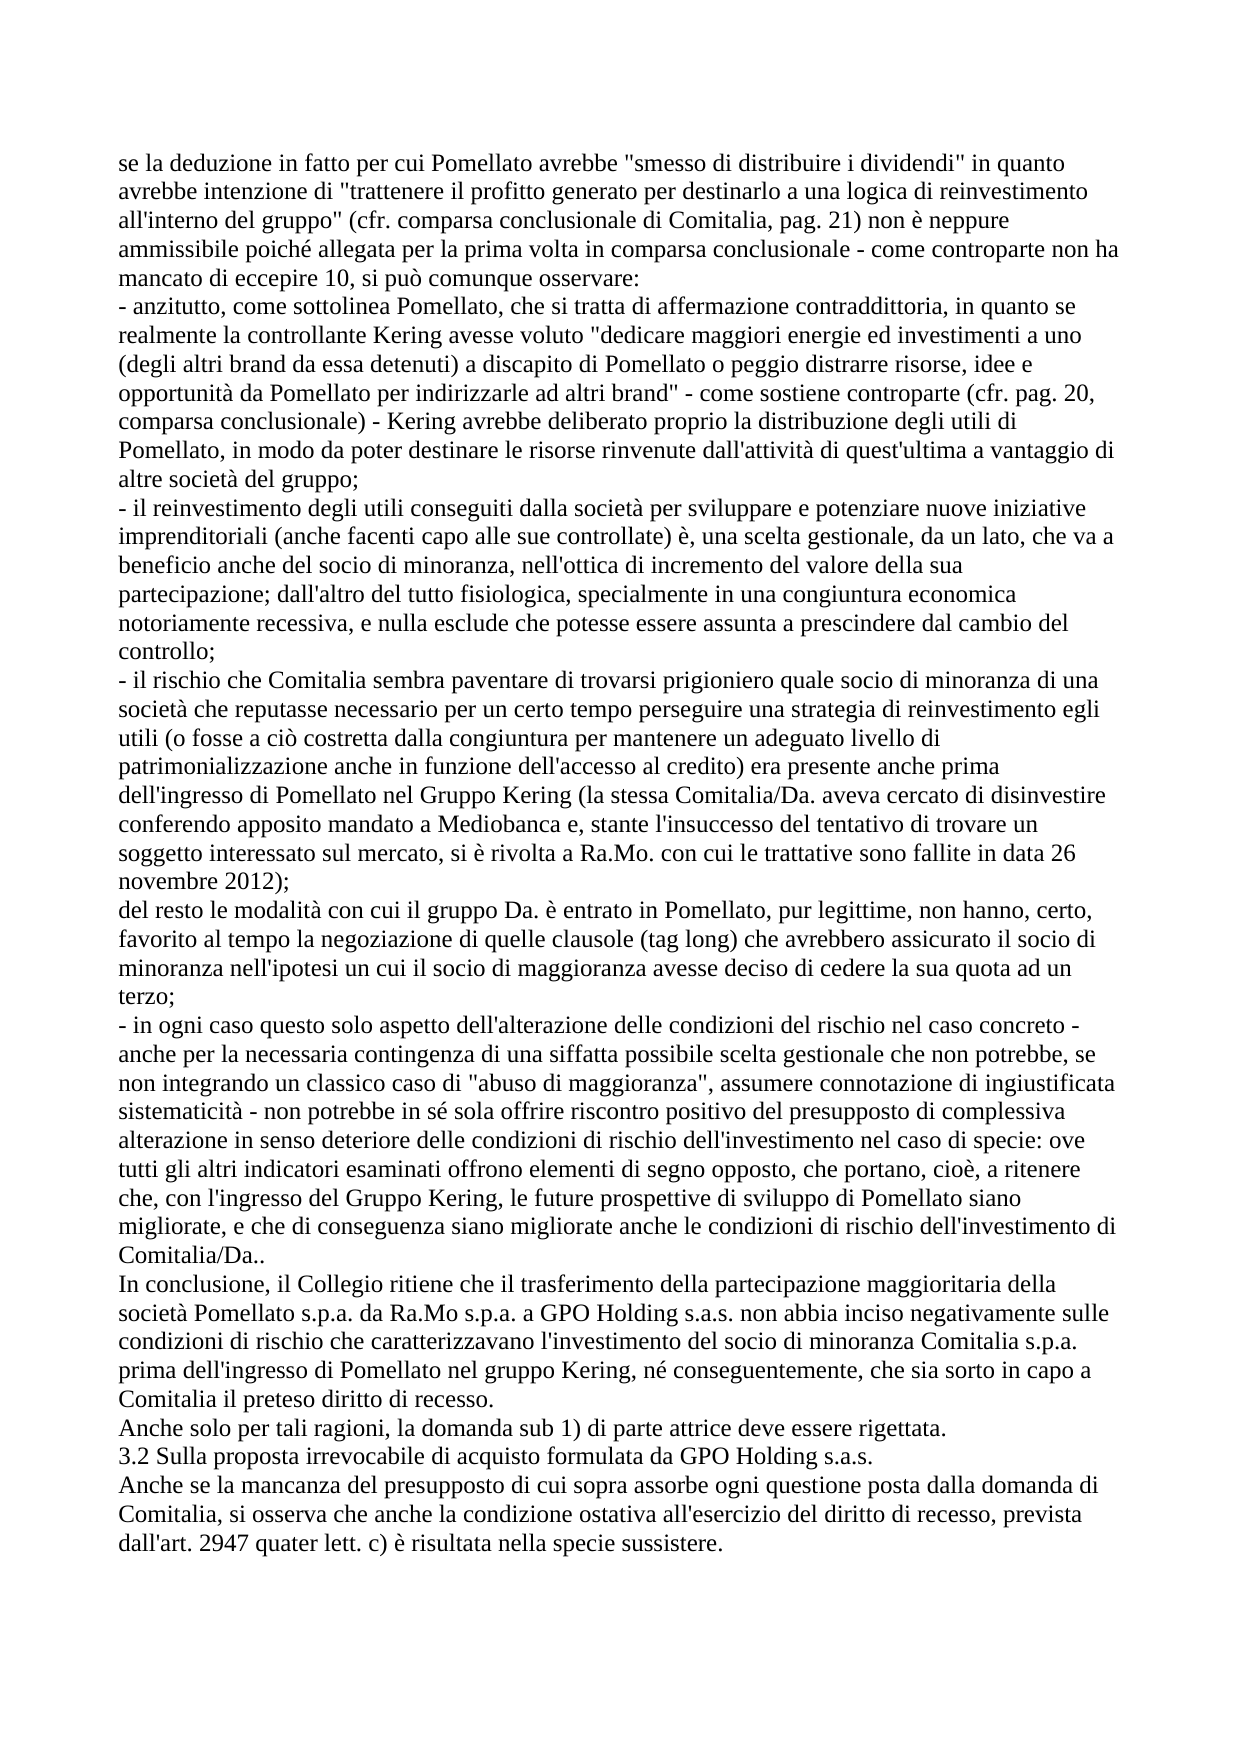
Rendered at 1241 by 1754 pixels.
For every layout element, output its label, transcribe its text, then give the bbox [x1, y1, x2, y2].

text del resto le modalità con cui il gruppo Da. è entrato in Pomellato, pur legittime, non hanno, certo, favorito al tempo la negoziazione di quelle clausole (tag long) che avrebbero assicurato il socio di minoranza nell'ipotesi un cui il socio di maggioranza avesse deciso di cedere la sua quota ad un terzo; [118, 895, 1122, 1010]
text se la deduzione in fatto per cui Pomellato avrebbe "smesso di distribuire i dividendi" in quanto avrebbe intenzione di "trattenere il profitto generato per destinarlo a una logica di reinvestimento all'interno del gruppo" (cfr. comparsa conclusionale di Comitalia, pag. 21) non è neppure ammissibile poiché allegata per la prima volta in comparsa conclusionale - come controparte non ha mancato di eccepire 10, si può comunque osservare: [118, 148, 1122, 291]
text Anche solo per tali ragioni, la domanda sub 1) di parte attrice deve essere rigettata. [118, 1413, 1122, 1441]
text Anche se la mancanza del presupposto di cui sopra assorbe ogni questione posta dalla domanda di Comitalia, si osserva che anche la condizione ostativa all'esercizio del diritto di recesso, prevista dall'art. 2947 quater lett. c) è risultata nella specie sussistere. [118, 1470, 1122, 1556]
text - il rischio che Comitalia sembra paventare di trovarsi prigioniero quale socio di minoranza di una società che reputasse necessario per un certo tempo perseguire una strategia di reinvestimento egli utili (o fosse a ciò costretta dalla congiuntura per mantenere un adeguato livello di patrimonializzazione anche in funzione dell'accesso al credito) era presente anche prima dell'ingresso di Pomellato nel Gruppo Kering (la stessa Comitalia/Da. aveva cercato di disinvestire conferendo apposito mandato a Mediobanca e, stante l'insuccesso del tentativo di trovare un soggetto interessato sul mercato, si è rivolta a Ra.Mo. con cui le trattative sono fallite in data 26 novembre 2012); [118, 665, 1122, 895]
text 3.2 Sulla proposta irrevocabile di acquisto formulata da GPO Holding s.a.s. [118, 1441, 1122, 1470]
text - il reinvestimento degli utili conseguiti dalla società per sviluppare e potenziare nuove iniziative imprenditoriali (anche facenti capo alle sue controllate) è, una scelta gestionale, da un lato, che va a beneficio anche del socio di minoranza, nell'ottica di incremento del valore della sua partecipazione; dall'altro del tutto fisiologica, specialmente in una congiuntura economica notoriamente recessiva, e nulla esclude che potesse essere assunta a prescindere dal cambio del controllo; [118, 493, 1122, 665]
text In conclusione, il Collegio ritiene che il trasferimento della partecipazione maggioritaria della società Pomellato s.p.a. da Ra.Mo s.p.a. a GPO Holding s.a.s. non abbia inciso negativamente sulle condizioni di rischio che caratterizzavano l'investimento del socio di minoranza Comitalia s.p.a. prima dell'ingresso di Pomellato nel gruppo Kering, né conseguentemente, che sia sorto in capo a Comitalia il preteso diritto di recesso. [118, 1269, 1122, 1413]
text - anzitutto, come sottolinea Pomellato, che si tratta di affermazione contraddittoria, in quanto se realmente la controllante Kering avesse voluto "dedicare maggiori energie ed investimenti a uno (degli altri brand da essa detenuti) a discapito di Pomellato o peggio distrarre risorse, idee e opportunità da Pomellato per indirizzarle ad altri brand" - come sostiene controparte (cfr. pag. 20, comparsa conclusionale) - Kering avrebbe deliberato proprio la distribuzione degli utili di Pomellato, in modo da poter destinare le risorse rinvenute dall'attività di quest'ultima a vantaggio di altre società del gruppo; [118, 291, 1122, 493]
text - in ogni caso questo solo aspetto dell'alterazione delle condizioni del rischio nel caso concreto - anche per la necessaria contingenza di una siffatta possibile scelta gestionale che non potrebbe, se non integrando un classico caso di "abuso di maggioranza", assumere connotazione di ingiustificata sistematicità - non potrebbe in sé sola offrire riscontro positivo del presupposto di complessiva alterazione in senso deteriore delle condizioni di rischio dell'investimento nel caso di specie: ove tutti gli altri indicatori esaminati offrono elementi di segno opposto, che portano, cioè, a ritenere che, con l'ingresso del Gruppo Kering, le future prospettive di sviluppo di Pomellato siano migliorate, e che di conseguenza siano migliorate anche le condizioni di rischio dell'investimento di Comitalia/Da.. [118, 1010, 1122, 1269]
